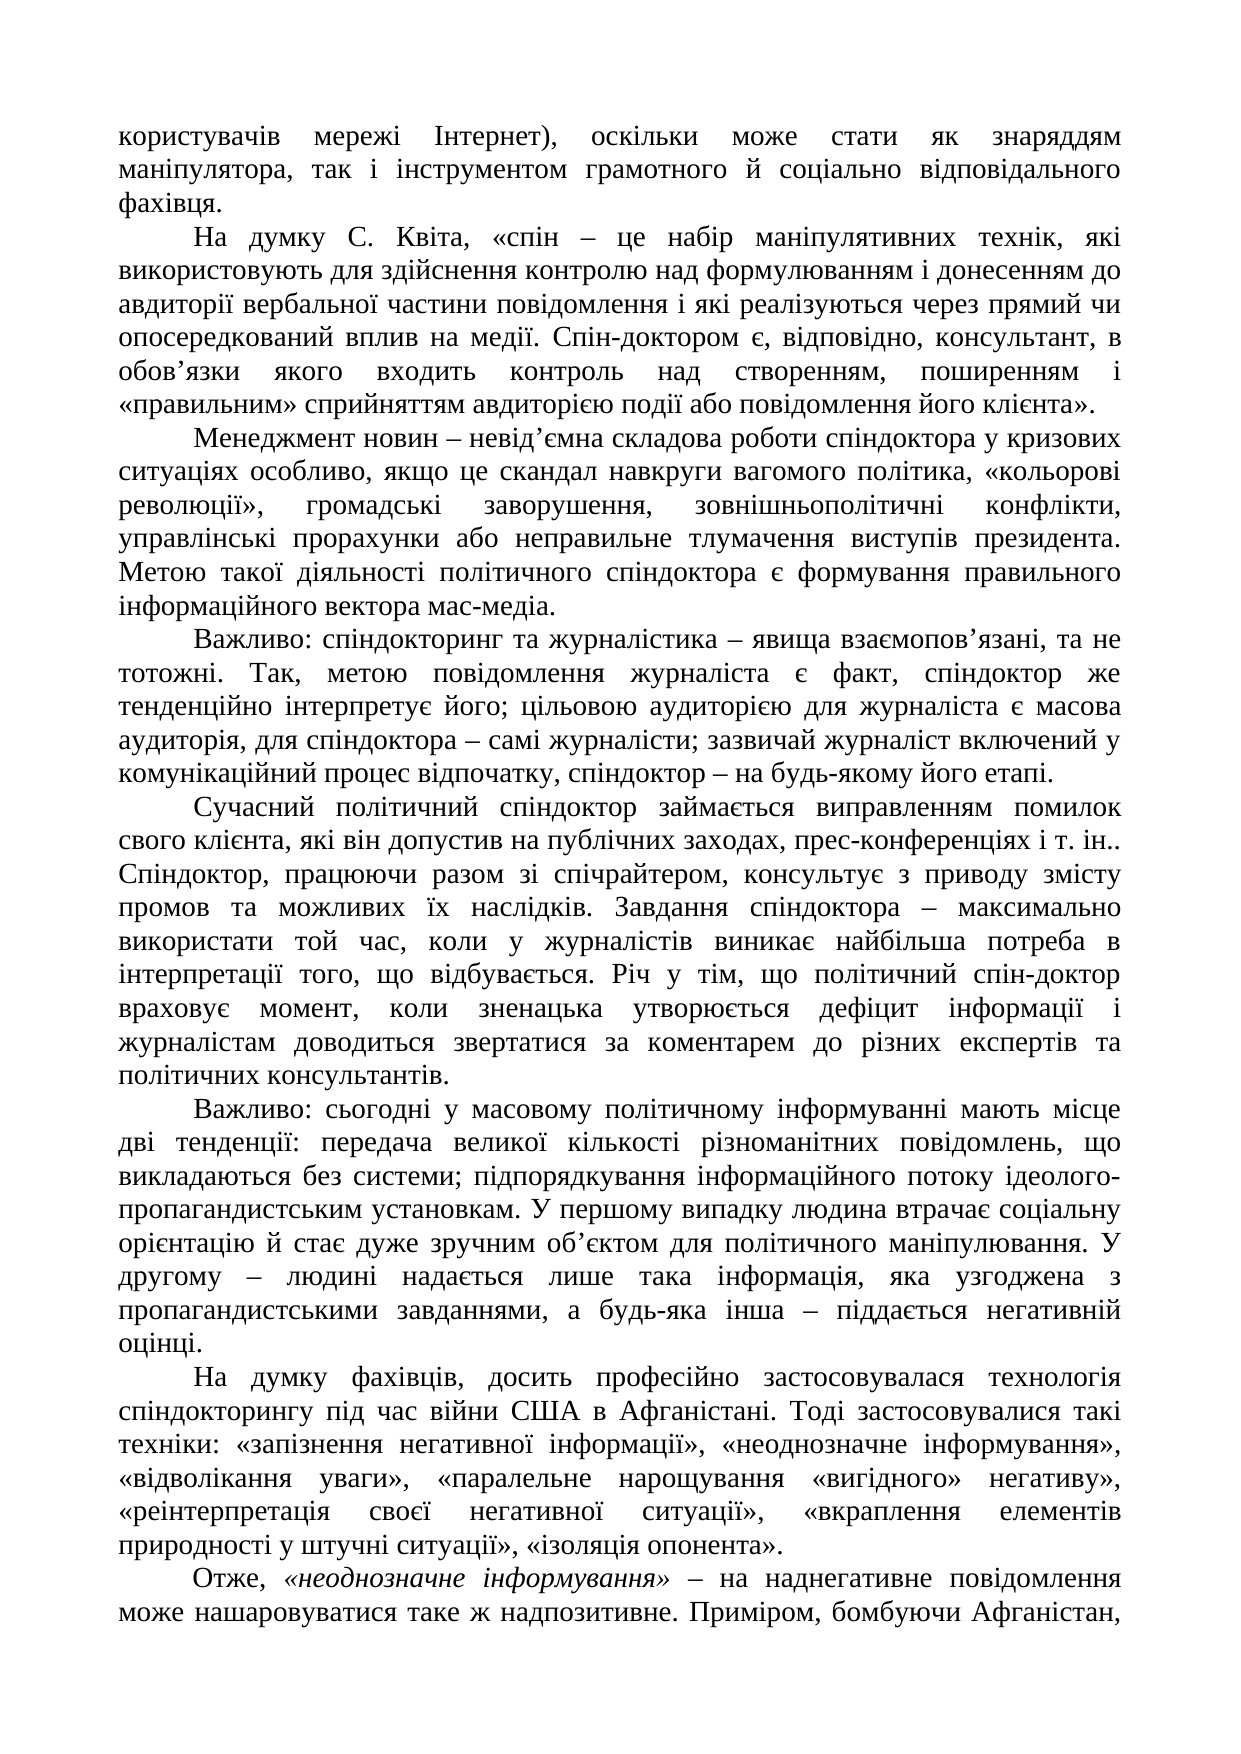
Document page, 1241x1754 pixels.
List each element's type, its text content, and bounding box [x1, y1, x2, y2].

text Важливо: сьогодні у масовому політичному інформуванні мають місце дві тенденції: передача великої кількості різноманітних повідомлень, що викладаються без системи; підпорядкування інформаційного потоку ідеолого-пропагандистським установкам. У першому випадку людина втрачає соціальну орієнтацію й стає дуже зручним об’єктом для політичного маніпулювання. У другому – людині надається лише така інформація, яка узгоджена з пропагандистськими завданнями, а будь-яка інша – піддається негативній оцінці. [118, 1091, 1122, 1359]
text На думку фахівців, досить професійно застосовувалася технологія спіндокторингу під час війни США в Афганістані. Тоді застосовувалися такі техніки: «запізнення негативної інформації», «неоднозначне інформування», «відволікання уваги», «паралельне нарощування «вигідного» негативу», «реінтерпретація своєї негативної ситуації», «вкраплення елементів природності у штучні ситуації», «ізоляція опонента». [118, 1359, 1122, 1560]
text На думку С. Квіта, «спін – це набір маніпулятивних технік, які використовують для здійснення контролю над формулюванням і донесенням до авдиторії вербальної частини повідомлення і які реалізуються через прямий чи опосередкований вплив на медії. Спін-доктором є, відповідно, консультант, в обов’язки якого входить контроль над створенням, поширенням і «правильним» сприйняттям авдиторією події або повідомлення його клієнта». [118, 219, 1122, 420]
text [118, 1560, 1122, 1627]
text Важливо: спіндокторинг та журналістика – явища взаємопов’язані, та не тотожні. Так, метою повідомлення журналіста є факт, спіндоктор же тенденційно інтерпретує його; цільовою аудиторією для журналіста є масова аудиторія, для спіндоктора – самі журналісти; зазвичай журналіст включений у комунікаційний процес відпочатку, спіндоктор – на будь-якому його етапі. [118, 621, 1122, 789]
text Сучасний політичний спіндоктор займається виправленням помилок свого клієнта, які він допустив на публічних заходах, прес-конференціях і т. ін.. Спіндоктор, працюючи разом зі спічрайтером, консультує з приводу змісту промов та можливих їх наслідків. Завдання спіндоктора – максимально використати той час, коли у журналістів виникає найбільша потреба в інтерпретації того, що відбувається. Річ у тім, що політичний спін-доктор враховує момент, коли зненацька утворюється дефіцит інформації і журналістам доводиться звертатися за коментарем до різних експертів та політичних консультантів. [118, 789, 1122, 1091]
text Менеджмент новин – невід’ємна складова роботи спіндоктора у кризових ситуаціях особливо, якщо це скандал навкруги вагомого політика, «кольорові революції», громадські заворушення, зовнішньополітичні конфлікти, управлінські прорахунки або неправильне тлумачення виступів президента. Метою такої діяльності політичного спіндоктора є формування правильного інформаційного вектора мас-медіа. [118, 420, 1122, 621]
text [118, 118, 1122, 219]
